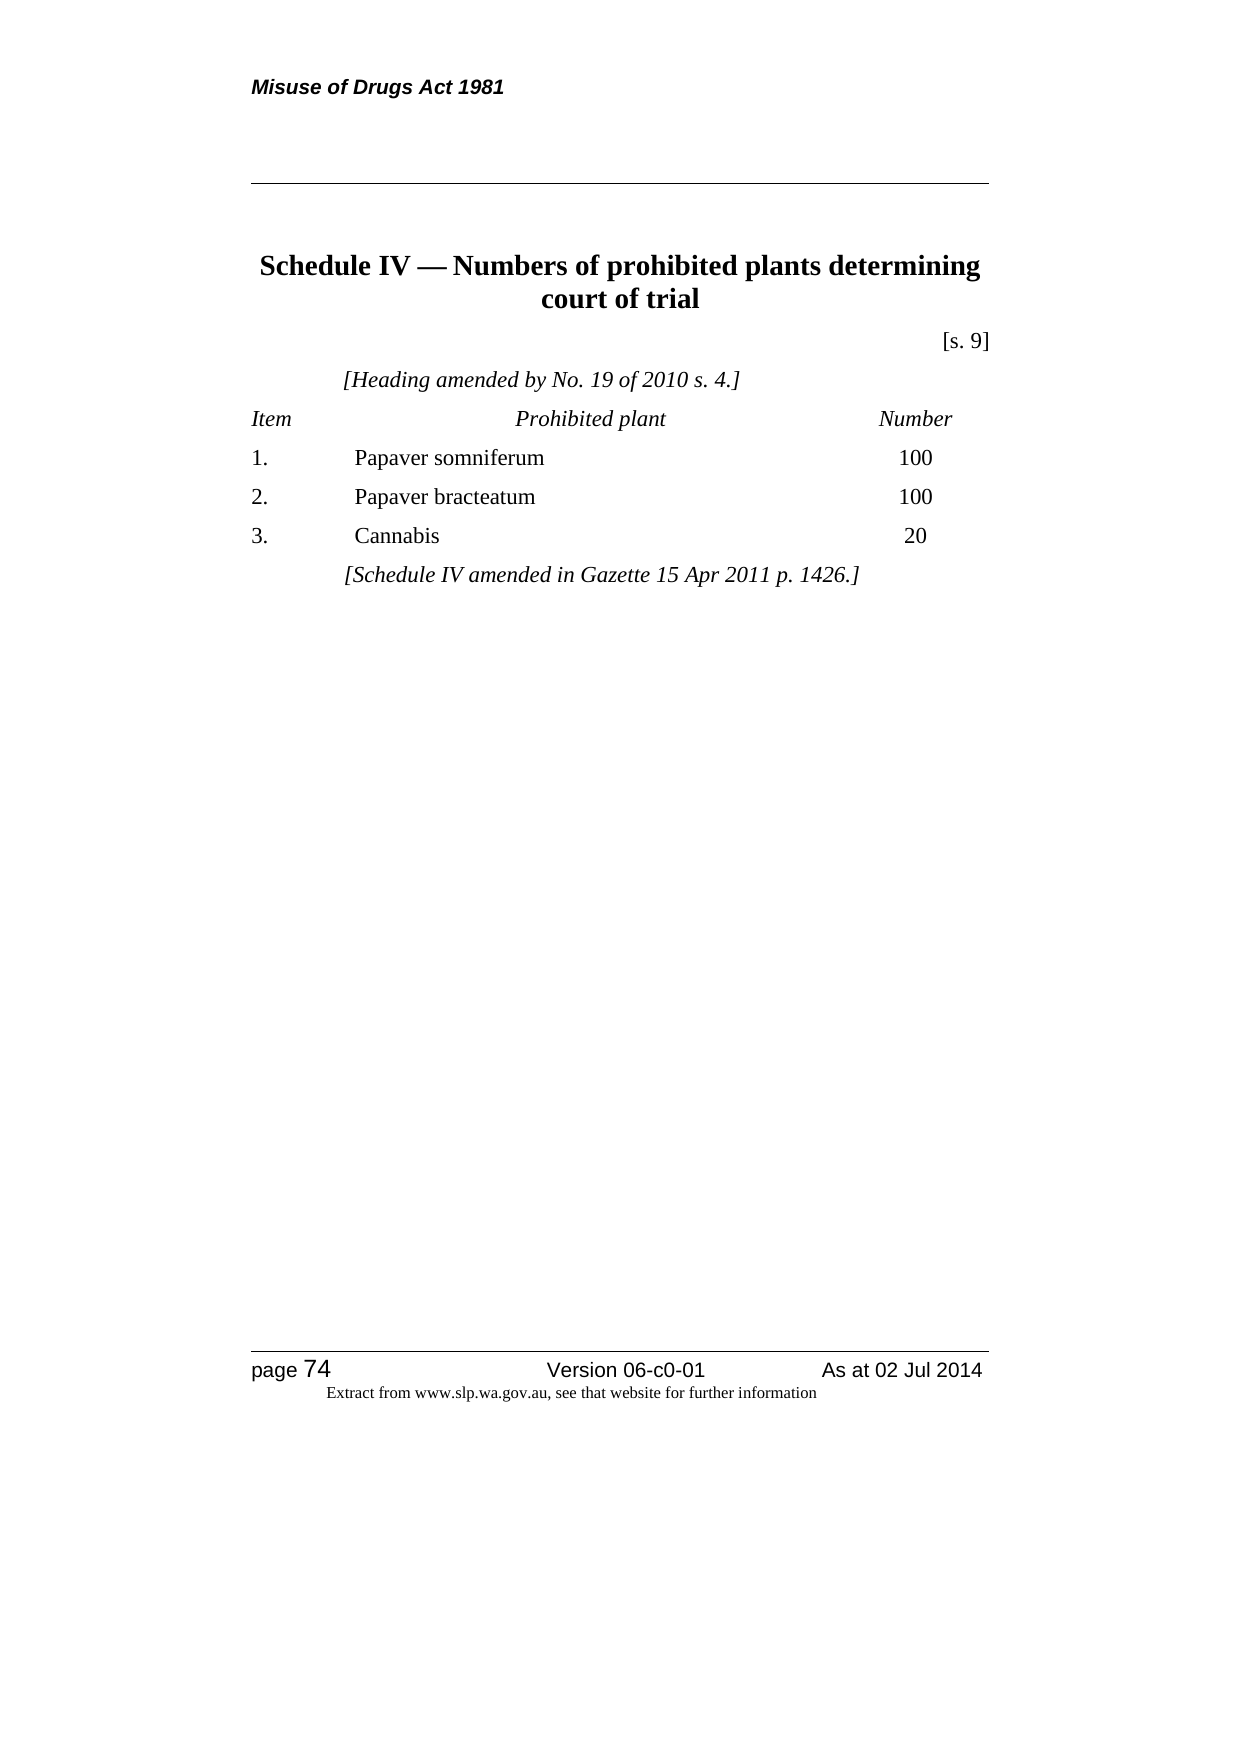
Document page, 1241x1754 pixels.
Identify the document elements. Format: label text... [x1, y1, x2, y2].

table_cell 20 [842, 509, 989, 548]
table_header Prohibited plant [340, 393, 842, 432]
table_cell Cannabis [340, 509, 842, 548]
text [Schedule IV amended in Gazette 15 Apr 2011 p. 1426.] [251, 561, 989, 587]
table_cell 1. [236, 432, 339, 471]
subtitle [Heading amended by No. 19 of 2010 s. 4.] [251, 366, 989, 393]
table_cell 100 [842, 432, 989, 471]
table_cell 100 [842, 471, 989, 509]
table_cell Papaver bracteatum [340, 471, 842, 509]
table_cell Papaver somniferum [340, 432, 842, 471]
table_header Number [842, 393, 989, 432]
table_header Item [236, 393, 339, 432]
table_cell 2. [236, 471, 339, 509]
subtitle Schedule IV — Numbers of prohibited plants determining court of trial [251, 248, 989, 315]
table_cell 3. [236, 509, 339, 548]
text [s. 9] [251, 328, 989, 354]
